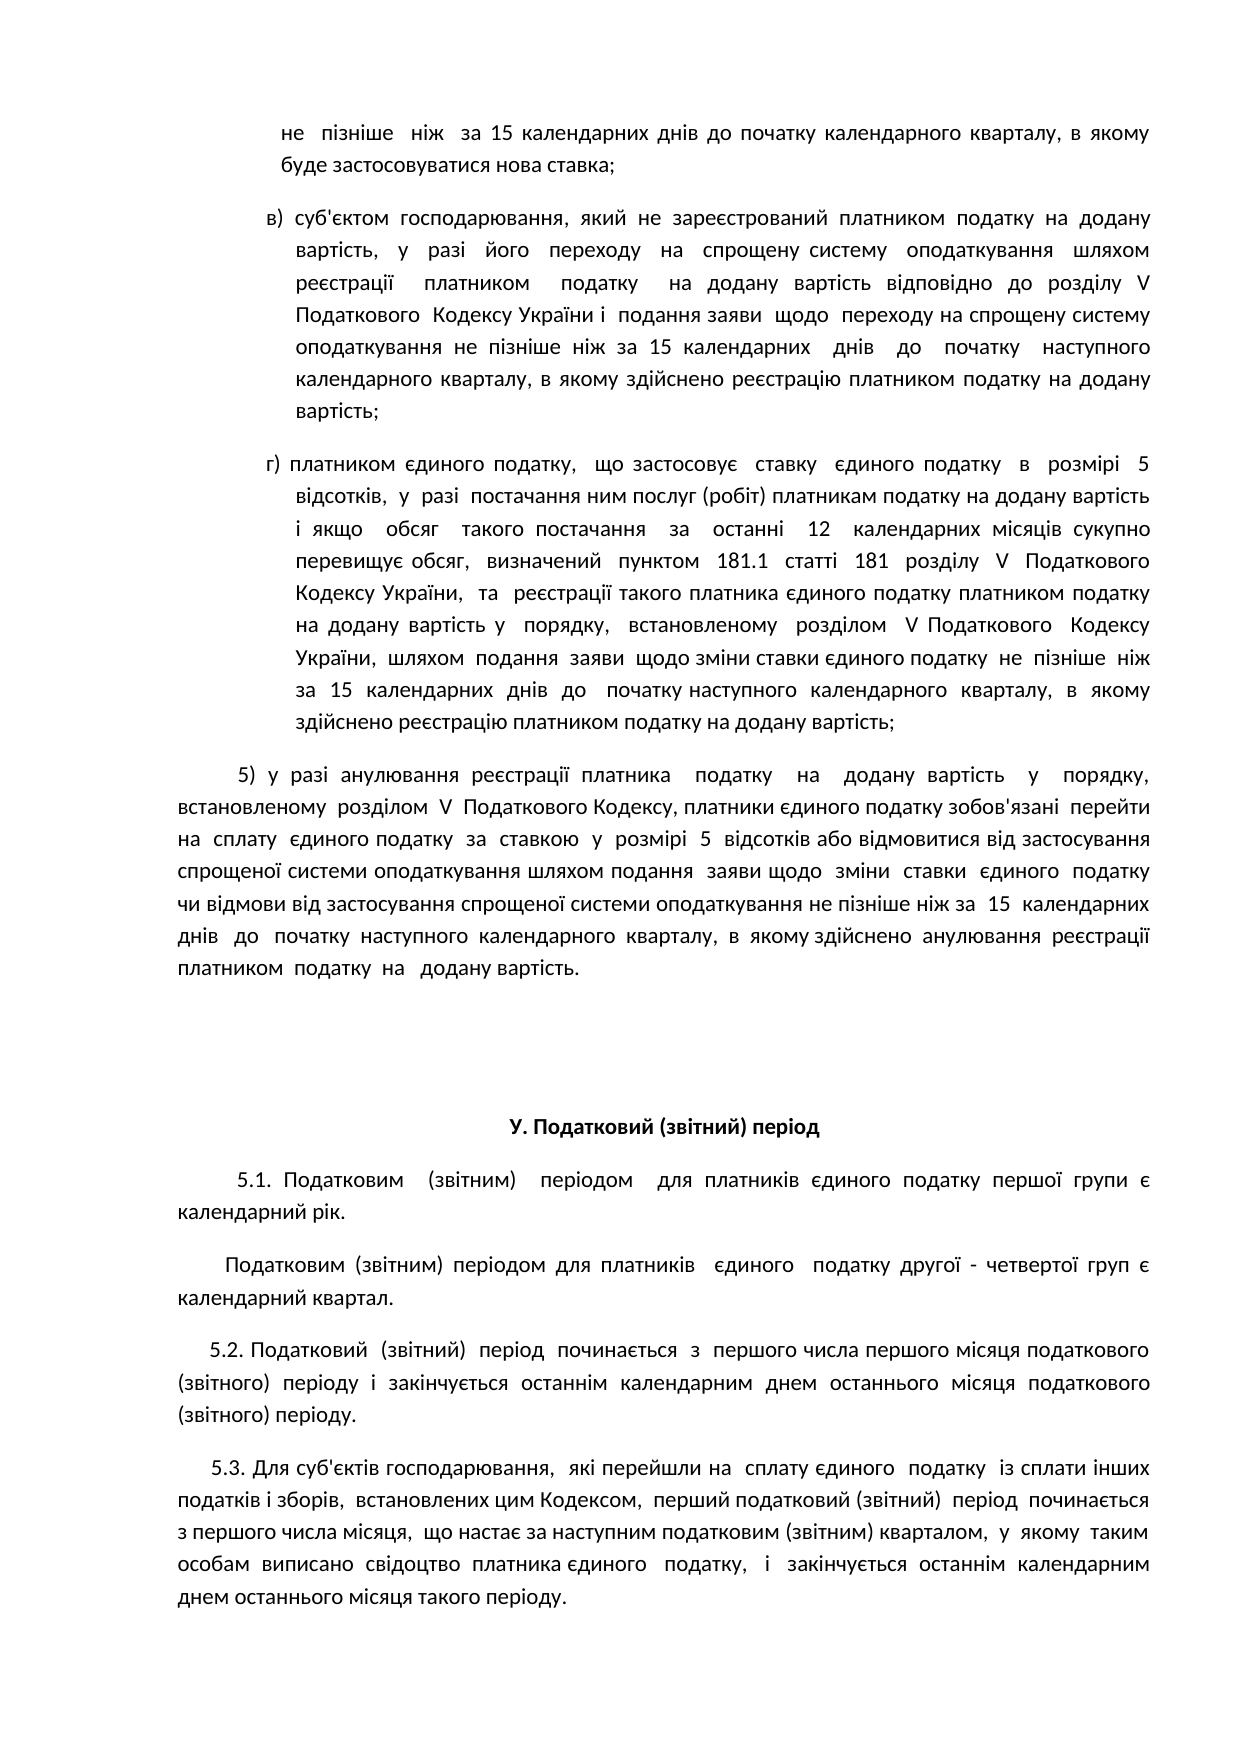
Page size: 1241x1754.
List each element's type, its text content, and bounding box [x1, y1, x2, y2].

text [266, 118, 1152, 178]
text г) платником єдиного податку, що застосовує ставку єдиного податку в розмірі 5 відсотків, у разі постачання ним послуг (робіт) платникам податку на додану вартість і якщо обсяг такого постачання за останні 12 календарних місяців сукупно перевищує обсяг, визначений пунктом 181.1 статті 181 розділу V Податкового Кодексу України, та реєстрації такого платника єдиного податку платником податку на додану вартість у порядку, встановленому розділом V Податкового Кодексу України, шляхом подання заяви щодо зміни ставки єдиного податку не пізніше ніж за 15 календарних днів до початку наступного календарного кварталу, в якому здійснено реєстрацію платником податку на додану вартість; [266, 449, 1152, 735]
text 5) у разі анулювання реєстрації платника податку на додану вартість у порядку, встановленому розділом V Податкового Кодексу, платники єдиного податку зобов'язані перейти на сплату єдиного податку за ставкою у розмірі 5 відсотків або відмовитися від застосування спрощеної системи оподаткування шляхом подання заяви щодо зміни ставки єдиного податку чи відмови від застосування спрощеної системи оподаткування не пізніше ніж за 15 календарних днів до початку наступного календарного кварталу, в якому здійснено анулювання реєстрації платником податку на додану вартість. [177, 760, 1152, 981]
text 5.3. Для суб'єктів господарювання, які перейшли на сплату єдиного податку із сплати інших податків і зборів, встановлених цим Кодексом, перший податковий (звітний) період починається з першого числа місяця, що настає за наступним податковим (звітним) кварталом, у якому таким особам виписано свідоцтво платника єдиного податку, і закінчується останнім календарним днем останнього місяця такого періоду. [177, 1453, 1152, 1610]
text в) суб'єктом господарювання, який не зареєстрований платником податку на додану вартість, у разі його переходу на спрощену систему оподаткування шляхом реєстрації платником податку на додану вартість відповідно до розділу V Податкового Кодексу України і подання заяви щодо переходу на спрощену систему оподаткування не пізніше ніж за 15 календарних днів до початку наступного календарного кварталу, в якому здійснено реєстрацію платником податку на додану вартість; [266, 203, 1152, 424]
text Податковим (звітним) періодом для платників єдиного податку другої - четвертої груп є календарний квартал. [177, 1250, 1152, 1311]
text 5.1. Податковим (звітним) періодом для платників єдиного податку першої групи є календарний рік. [177, 1165, 1152, 1225]
text 5.2. Податковий (звітний) період починається з першого числа першого місяця податкового (звітного) періоду і закінчується останнім календарним днем останнього місяця податкового (звітного) періоду. [177, 1336, 1152, 1428]
text У. Податковий (звітний) період [177, 1112, 1152, 1140]
